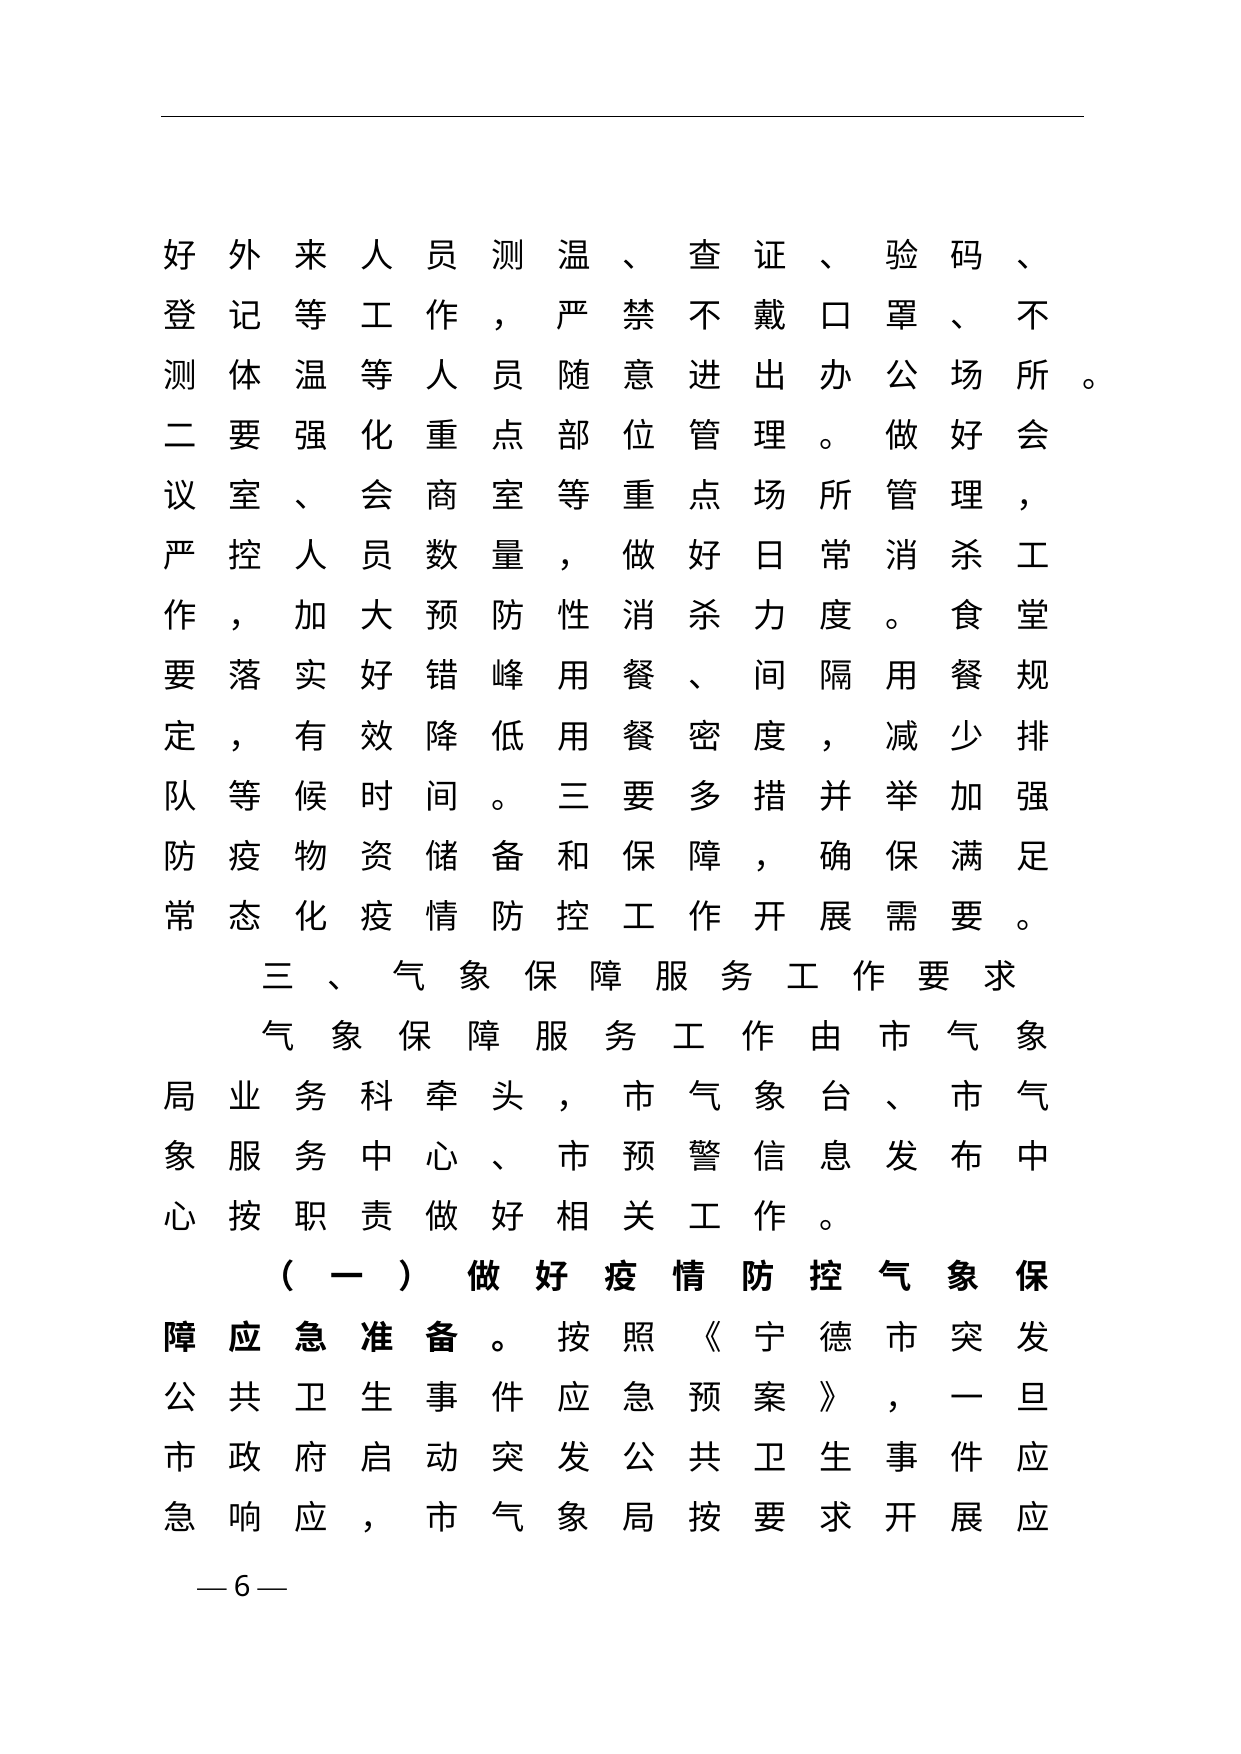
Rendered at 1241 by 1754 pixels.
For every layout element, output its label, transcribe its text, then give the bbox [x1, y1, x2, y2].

text 气象保障服务工作由市气象局业务科牵头，市气象台、市气象服务中心、市预警信息发布中心按职责做好相关工作。 [163, 1004, 1082, 1244]
text 三、气象保障服务工作要求 [163, 944, 1082, 1004]
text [163, 223, 1082, 944]
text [163, 1244, 1082, 1545]
